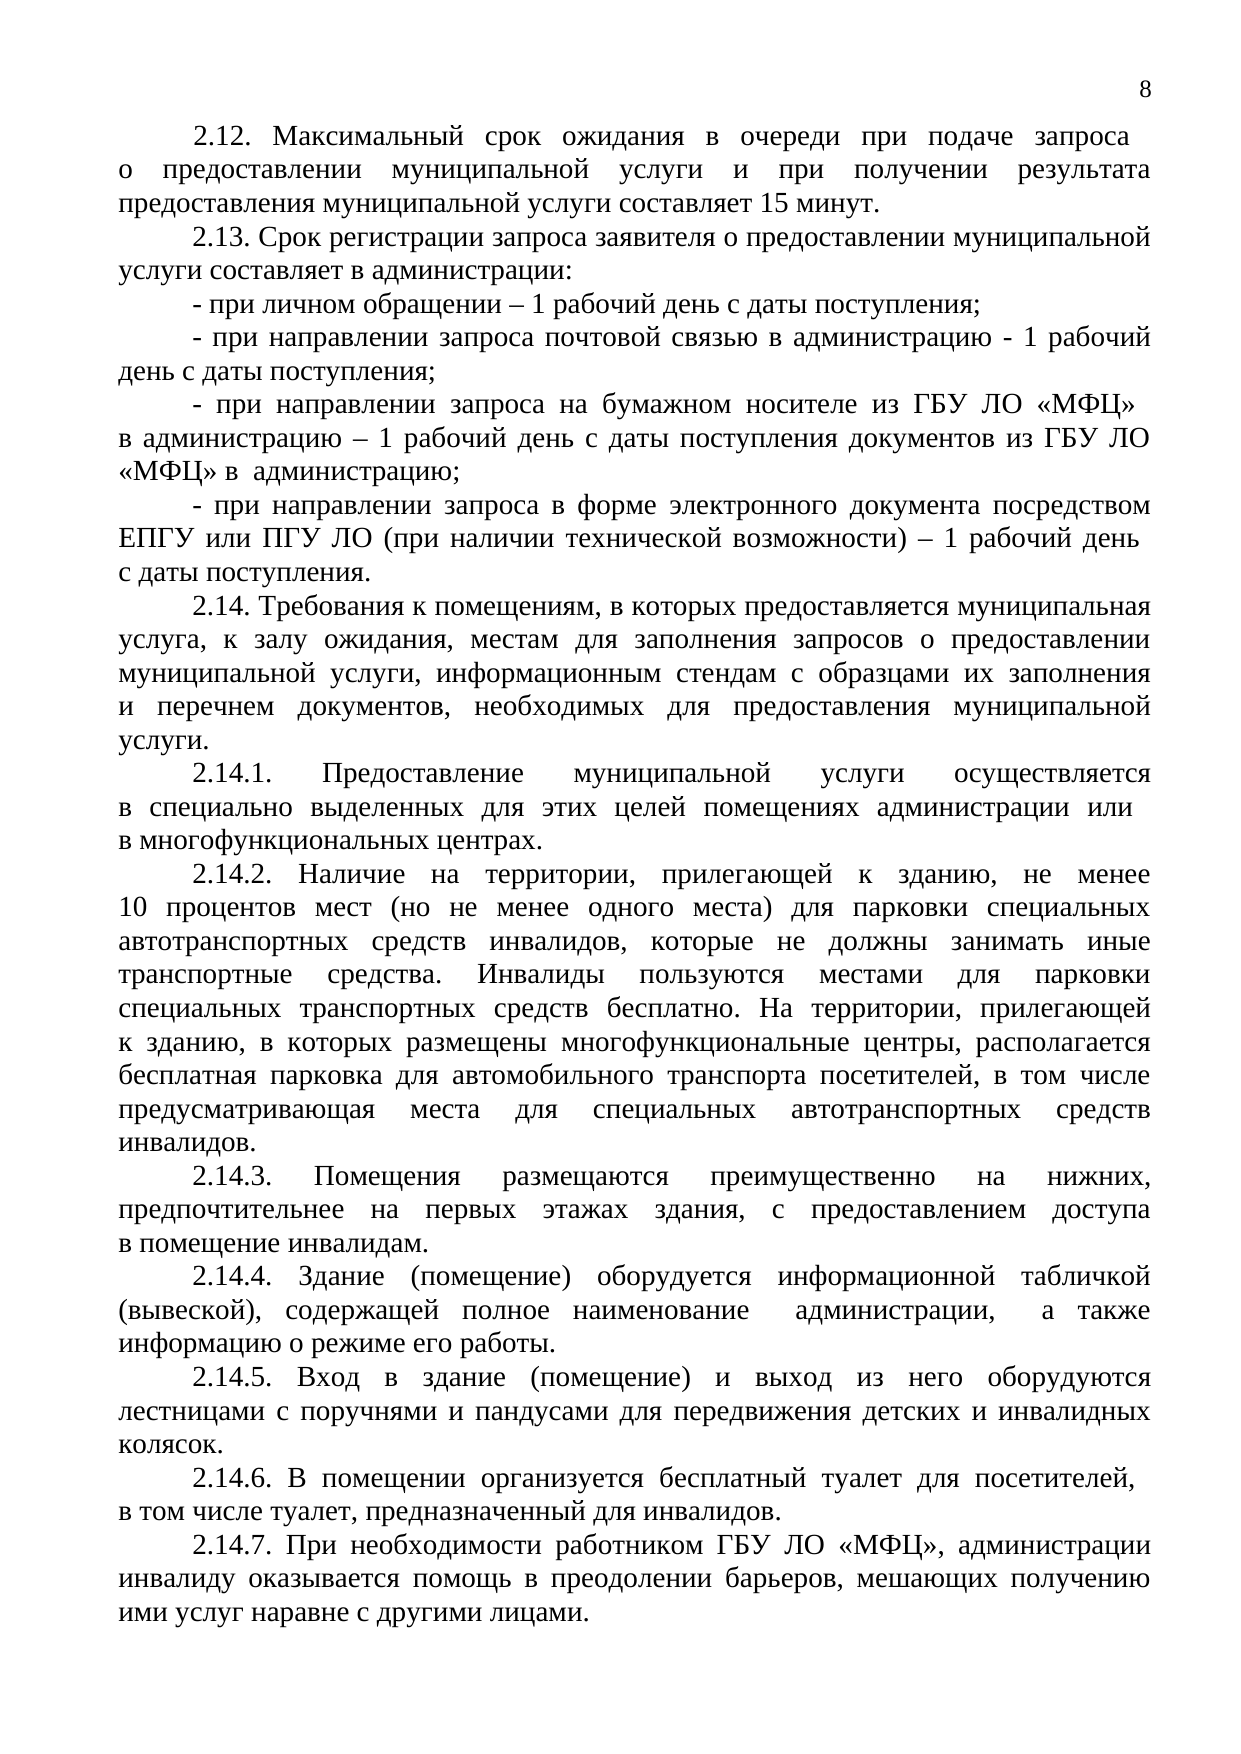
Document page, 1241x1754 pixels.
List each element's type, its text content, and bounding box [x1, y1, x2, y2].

text 2.14.1. Предоставление муниципальной услуги осуществляется в специально выделенных для этих целей помещениях администрации или в многофункциональных центрах. [118, 755, 1152, 856]
title - при направлении запроса на бумажном носителе из ГБУ ЛО «МФЦ» в администрацию – 1 рабочий день с даты поступления документов из ГБУ ЛО «МФЦ» в администрацию; [118, 386, 1152, 487]
title - при личном обращении – 1 рабочий день с даты поступления; [118, 286, 1152, 319]
text 2.14.7. При необходимости работником ГБУ ЛО «МФЦ», администрации инвалиду оказывается помощь в преодолении барьеров, мешающих получению ими услуг наравне с другими лицами. [118, 1527, 1152, 1627]
text 2.14.4. Здание (помещение) оборудуется информационной табличкой (вывеской), содержащей полное наименование администрации, а также информацию о режиме его работы. [118, 1258, 1152, 1359]
text 2.14.2. Наличие на территории, прилегающей к зданию, не менее 10 процентов мест (но не менее одного места) для парковки специальных автотранспортных средств инвалидов, которые не должны занимать иные транспортные средства. Инвалиды пользуются местами для парковки специальных транспортных средств бесплатно. На территории, прилегающей к зданию, в которых размещены многофункциональные центры, располагается бесплатная парковка для автомобильного транспорта посетителей, в том числе предусматривающая места для специальных автотранспортных средств инвалидов. [118, 856, 1152, 1158]
title 2.14. Требования к помещениям, в которых предоставляется муниципальная услуга, к залу ожидания, местам для заполнения запросов о предоставлении муниципальной услуги, информационным стендам с образцами их заполнения и перечнем документов, необходимых для предоставления муниципальной услуги. [118, 588, 1152, 755]
title 2.13. Срок регистрации запроса заявителя о предоставлении муниципальной услуги составляет в администрации: [118, 219, 1152, 286]
text 2.14.5. Вход в здание (помещение) и выход из него оборудуются лестницами с поручнями и пандусами для передвижения детских и инвалидных колясок. [118, 1359, 1152, 1460]
title - при направлении запроса почтовой связью в администрацию - 1 рабочий день с даты поступления; [118, 319, 1152, 386]
text 2.14.3. Помещения размещаются преимущественно на нижних, предпочтительнее на первых этажах здания, с предоставлением доступа в помещение инвалидам. [118, 1158, 1152, 1258]
text 2.14.6. В помещении организуется бесплатный туалет для посетителей, в том числе туалет, предназначенный для инвалидов. [118, 1460, 1152, 1527]
text 2.12. Максимальный срок ожидания в очереди при подаче запроса о предоставлении муниципальной услуги и при получении результата предоставления муниципальной услуги составляет 15 минут. [118, 118, 1152, 219]
title - при направлении запроса в форме электронного документа посредством ЕПГУ или ПГУ ЛО (при наличии технической возможности) – 1 рабочий день с даты поступления. [118, 487, 1152, 588]
